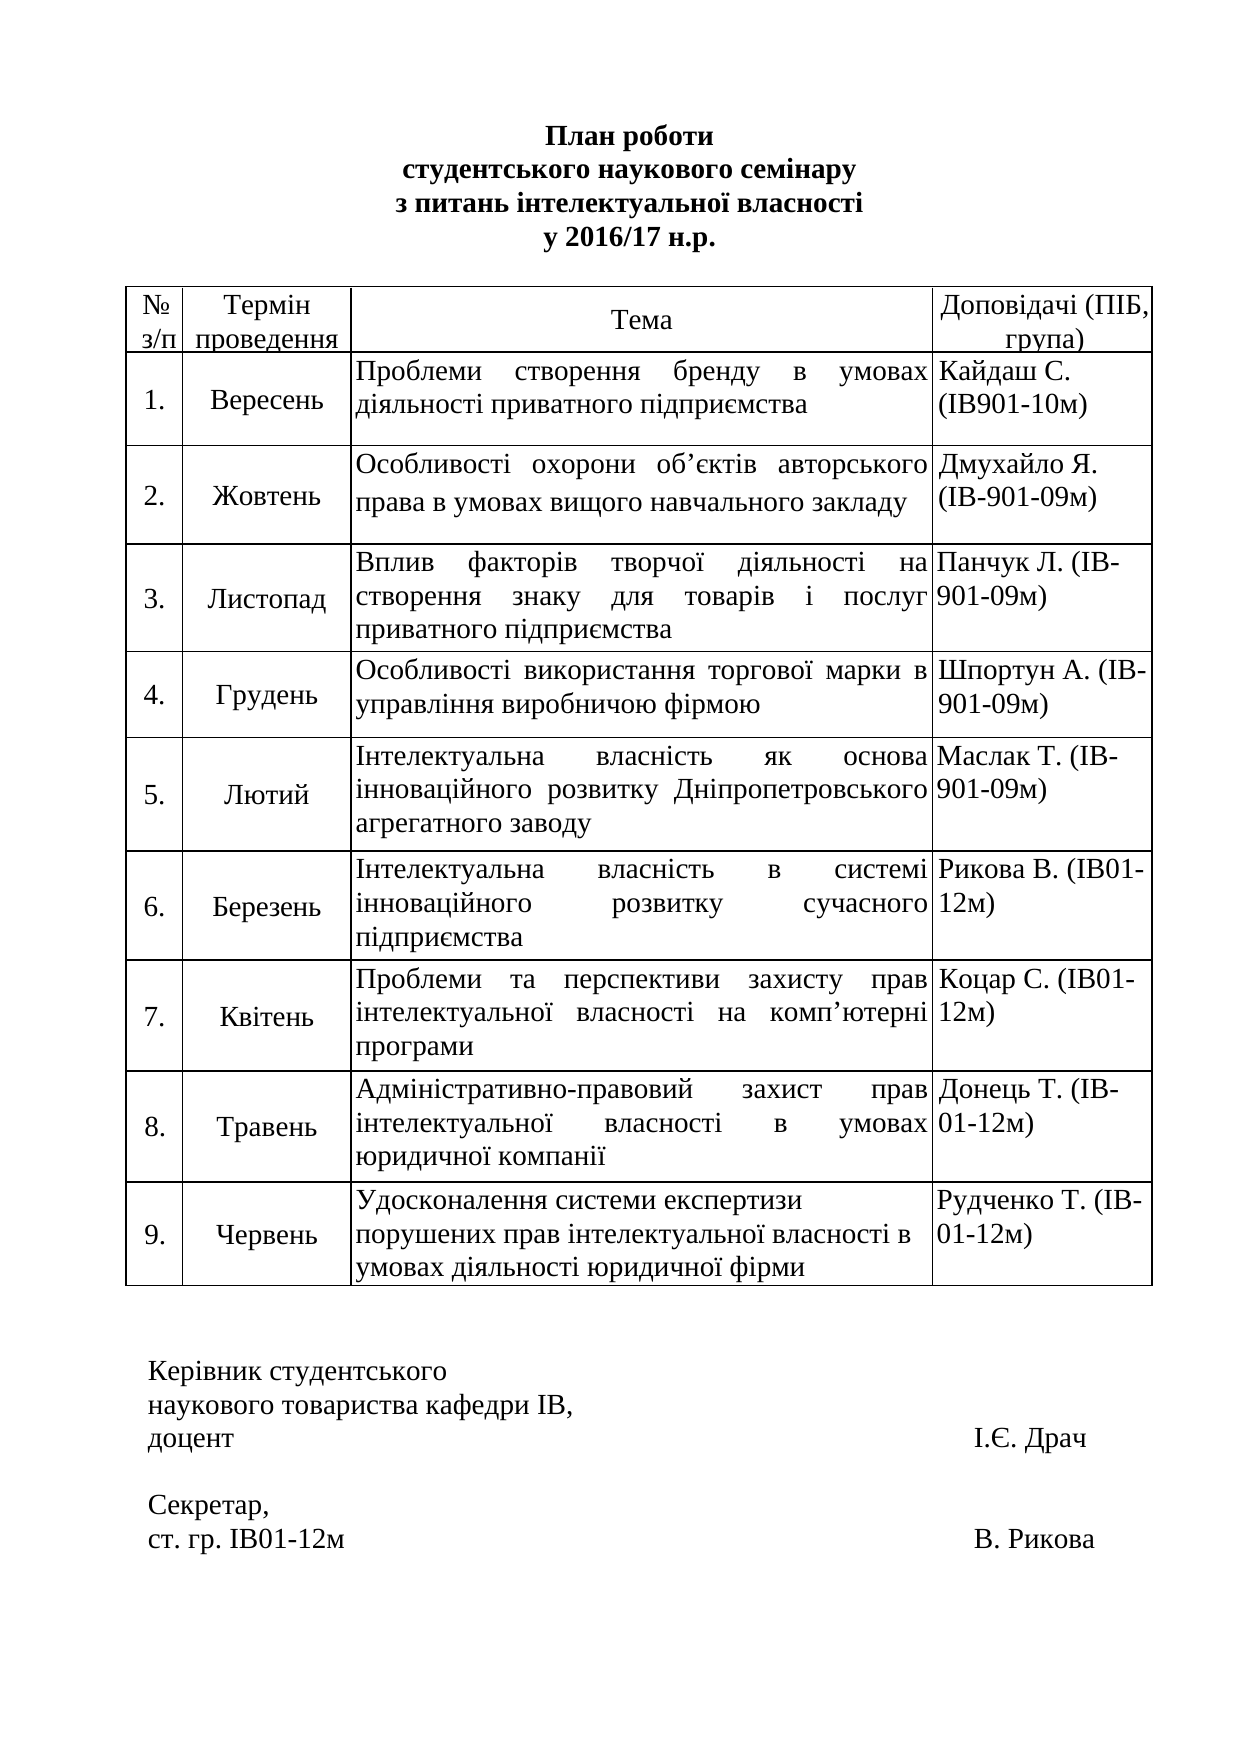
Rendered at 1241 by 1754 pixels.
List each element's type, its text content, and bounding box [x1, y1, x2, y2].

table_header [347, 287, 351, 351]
table_cell 7. [127, 961, 182, 1070]
text у 2016/17 н.р. [103, 219, 1155, 252]
table_cell Грудень [183, 652, 350, 736]
text Керівник студентського [148, 1353, 1155, 1387]
table_cell Дмухайло Я. (ІВ-901-09м) [933, 446, 1151, 543]
table_cell Особливості використання торгової марки в управління виробничою фірмою [352, 652, 932, 736]
table_cell Донець Т. (ІВ-01-12м) [933, 1072, 1151, 1181]
table_cell Інтелектуальна власність як основа інноваційного розвитку Дніпропетровського агрегатного заводу [352, 738, 932, 850]
text ст. гр. ІВ01-12м В. Рикова [148, 1521, 1155, 1554]
text з питань інтелектуальної власності [103, 185, 1155, 219]
table_cell Інтелектуальна власність в системі інноваційного розвитку сучасного підприємства [352, 852, 932, 959]
table_cell Проблеми створення бренду в умовах діяльності приватного підприємства [352, 353, 932, 444]
text наукового товариства кафедри ІВ, [148, 1387, 1155, 1420]
table_cell Червень [183, 1183, 350, 1285]
table_cell 5. [127, 738, 182, 850]
table_cell Лютий [183, 738, 350, 850]
table_cell Рикова В. (ІВ01-12м) [933, 852, 1151, 959]
table_cell Проблеми та перспективи захисту прав інтелектуальної власності на комп’ютерні програми [352, 961, 932, 1070]
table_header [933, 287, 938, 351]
table_cell 8. [127, 1072, 182, 1181]
table_cell Квітень [183, 961, 350, 1070]
table_cell 9. [127, 1183, 182, 1285]
table_cell Рудченко Т. (ІВ-01-12м) [933, 1183, 1151, 1285]
table_header Тема [352, 287, 932, 351]
table_cell 6. [127, 852, 182, 959]
table_cell 2. [127, 446, 182, 543]
table_cell Коцар С. (ІВ01-12м) [933, 961, 1151, 1070]
table_cell Вересень [183, 353, 350, 444]
table_cell Березень [183, 852, 350, 959]
table_cell Вплив факторів творчої діяльності на створення знаку для товарів і послуг приватного підприємства [352, 545, 932, 651]
table_cell Маслак Т. (ІВ-901-09м) [933, 738, 1151, 850]
text студентського наукового семінару [103, 152, 1155, 185]
table_cell Панчук Л. (ІВ-901-09м) [933, 545, 1151, 651]
table_cell Листопад [183, 545, 350, 651]
table_cell 3. [127, 545, 182, 651]
table_cell Жовтень [183, 446, 350, 543]
text Секретар, [148, 1487, 1155, 1521]
table_cell 4. [127, 652, 182, 736]
table_cell 1. [127, 353, 182, 444]
table_cell Адміністративно-правовий захист прав інтелектуальної власності в умовах юридичної компанії [352, 1072, 932, 1181]
table_cell Травень [183, 1072, 350, 1181]
table_cell Удосконалення системи експертизи порушених прав інтелектуальної власності в умовах діяльності юридичної фірми [352, 1183, 932, 1285]
text доцент І.Є. Драч [148, 1420, 1155, 1454]
table_cell Кайдаш С. (ІВ901-10м) [933, 353, 1151, 444]
table_cell Шпортун А. (ІВ-901-09м) [933, 652, 1151, 736]
table_cell Особливості охорони об’єктів авторського права в умовах вищого навчального закладу [352, 446, 932, 543]
text План роботи [103, 118, 1155, 152]
